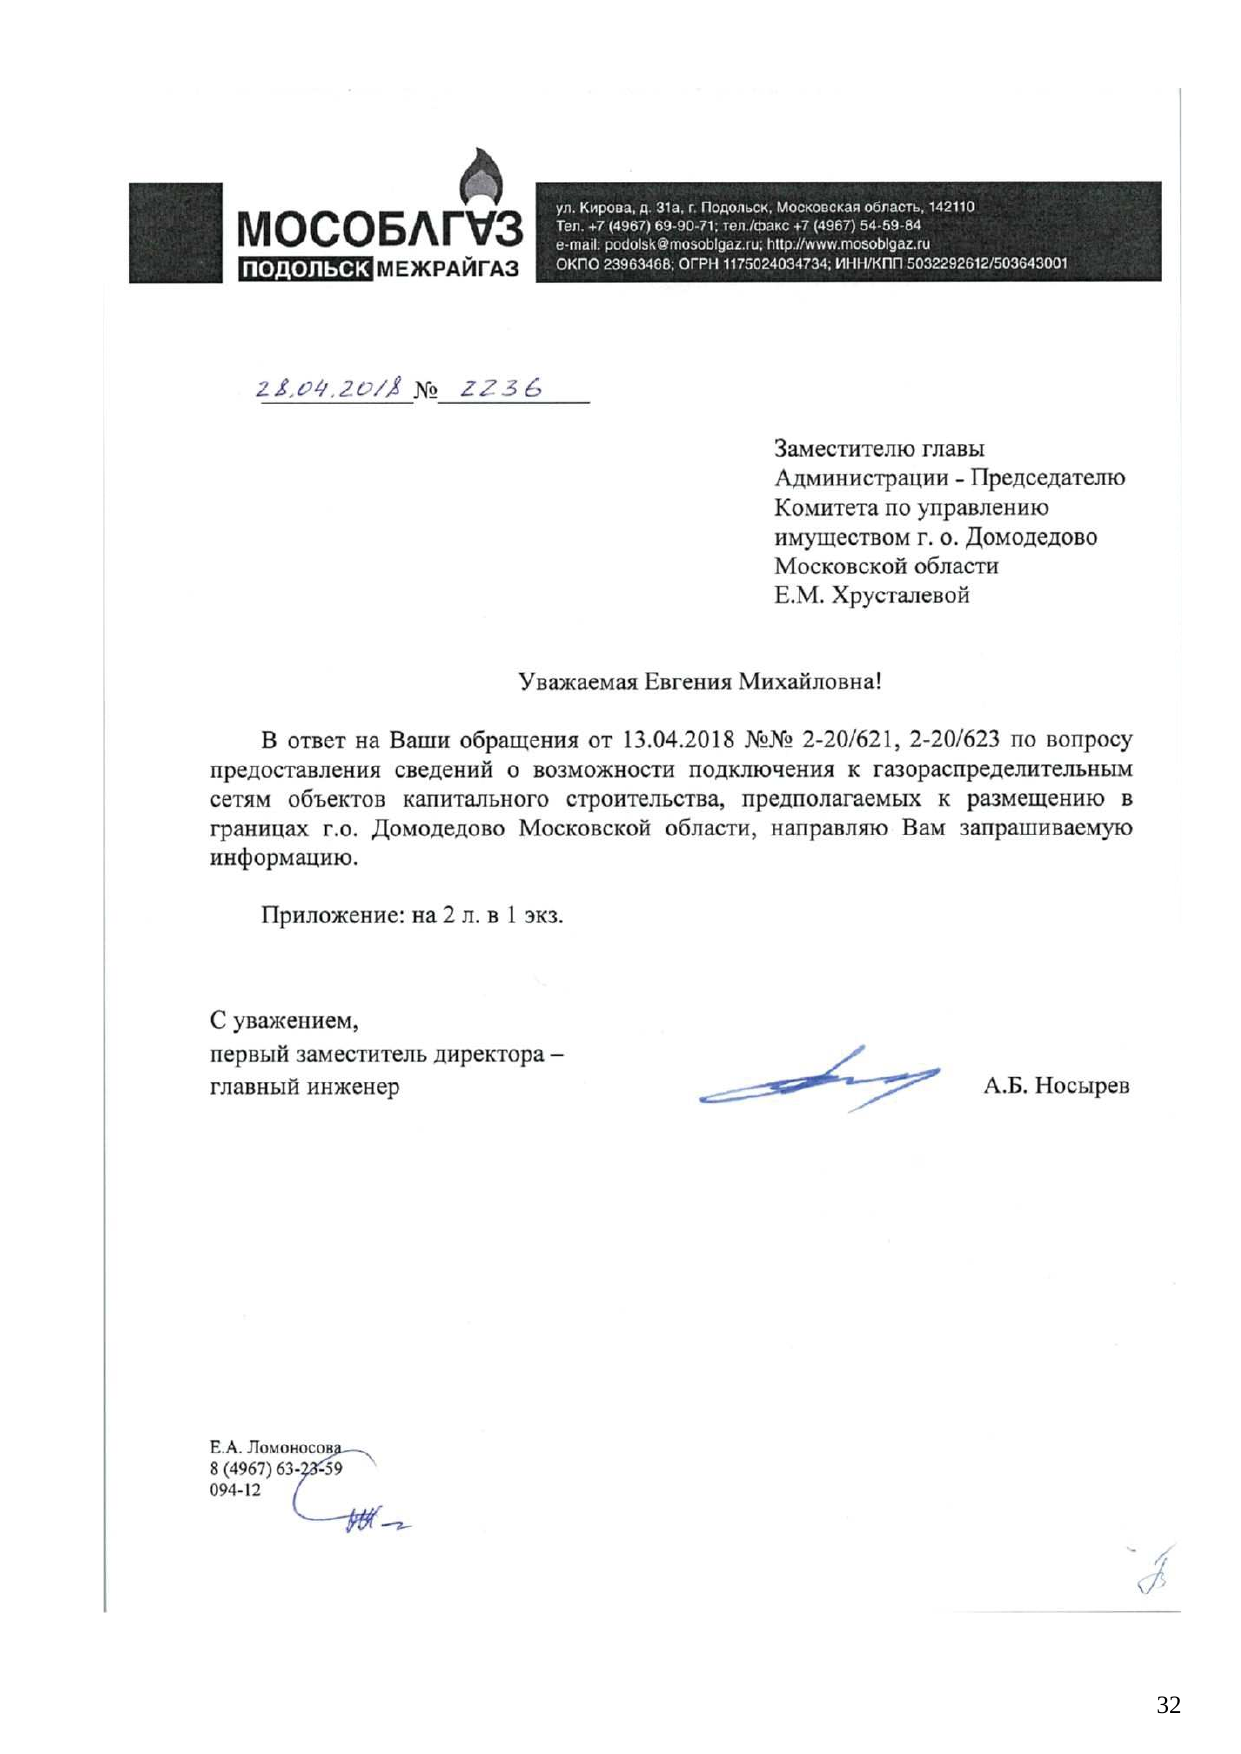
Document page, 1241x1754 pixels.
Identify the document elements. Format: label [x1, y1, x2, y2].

picture [103, 88, 1182, 1614]
